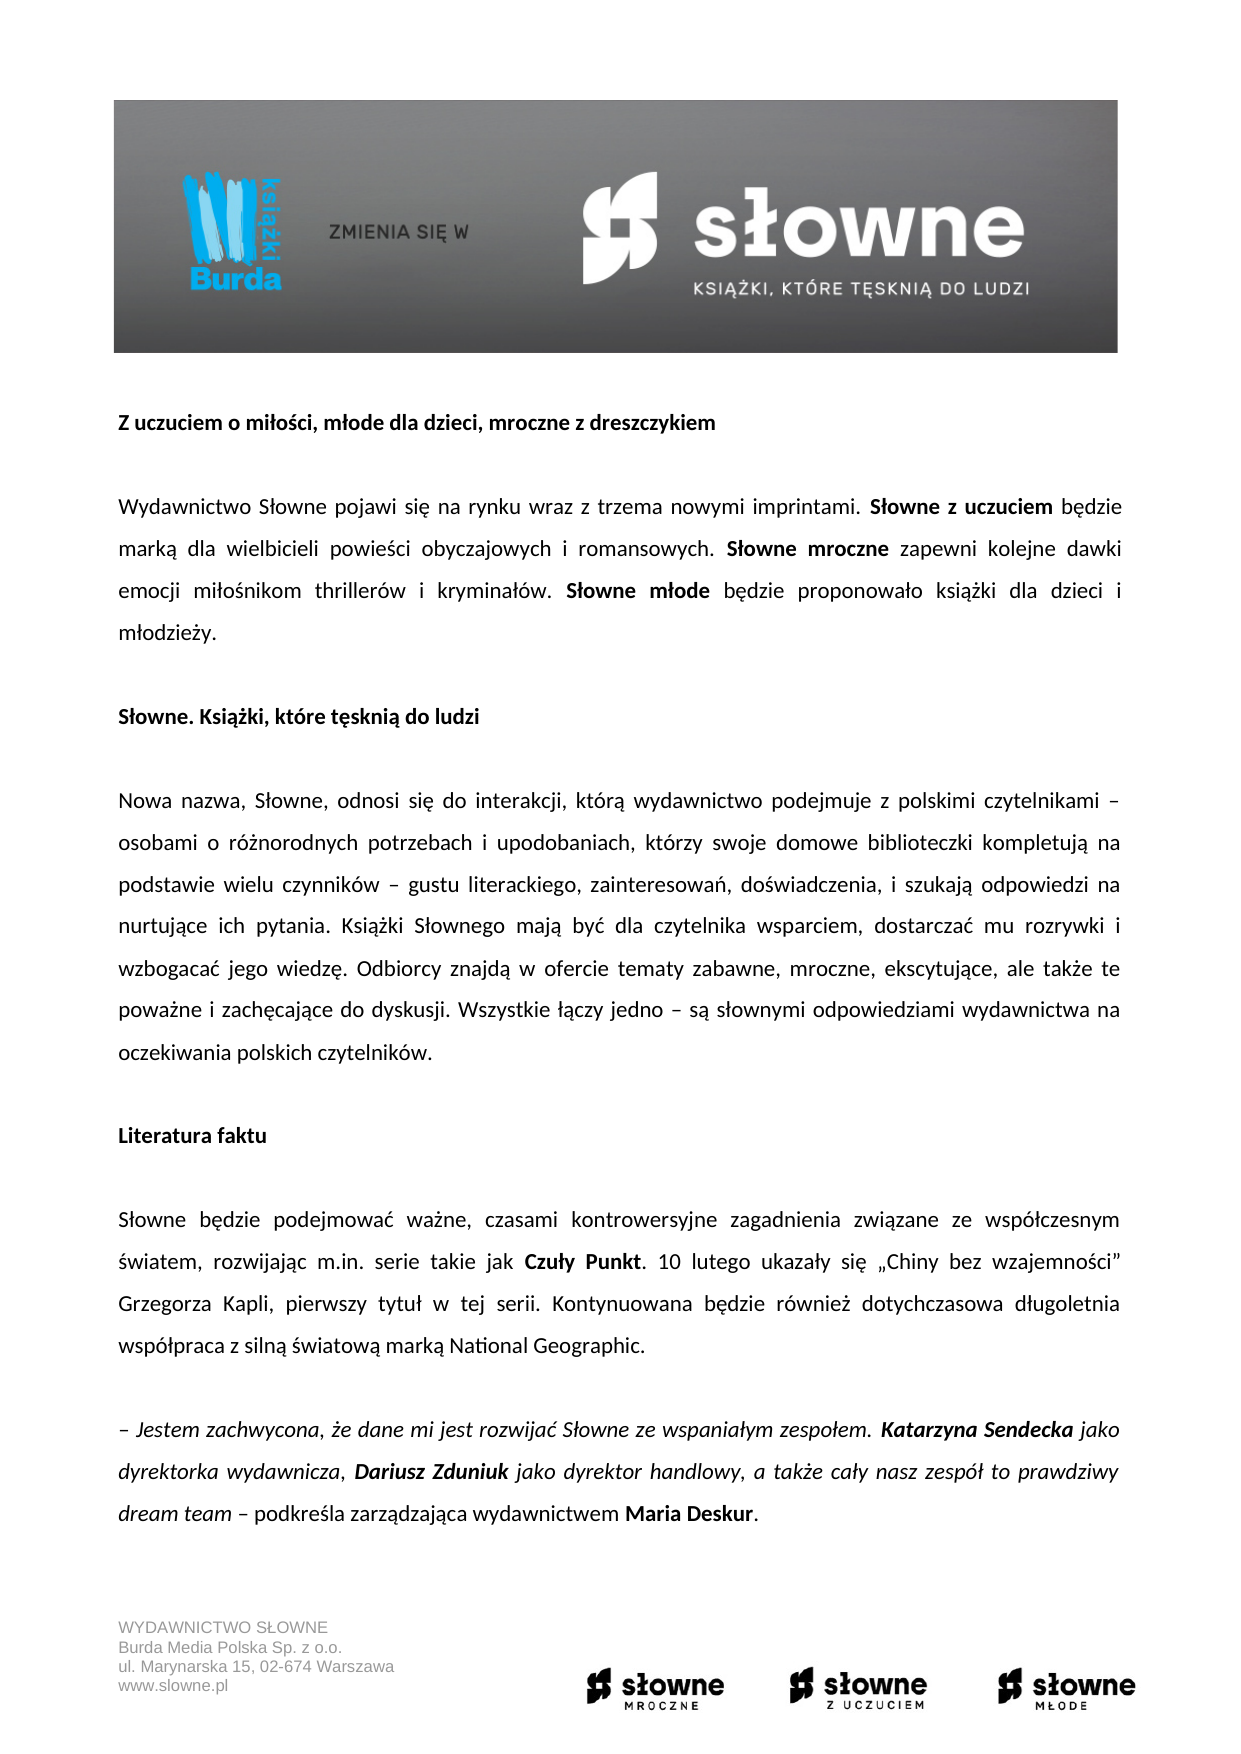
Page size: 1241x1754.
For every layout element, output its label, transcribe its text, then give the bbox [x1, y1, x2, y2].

text Słowne będzie podejmować ważne, czasami kontrowersyjne zagadnienia związane ze współczesnym światem, rozwijając m.in. serie takie jak Czuły Punkt. 10 lutego ukazały się „Chiny bez wzajemności” Grzegorza Kapli, pierwszy tytuł w tej serii. Kontynuowana będzie również dotychczasowa długoletnia współpraca z silną światową marką National Geographic. [118, 1206, 1122, 1359]
text Słowne. Książki, które tęsknią do ludzi [118, 702, 1122, 730]
text Literatura faktu [118, 1122, 1122, 1149]
text Wydawnictwo Słowne pojawi się na rynku wraz z trzema nowymi imprintami. Słowne z uczuciem będzie marką dla wielbicieli powieści obyczajowych i romansowych. Słowne mroczne zapewni kolejne dawki emocji miłośnikom thrillerów i kryminałów. Słowne młode będzie proponowało książki dla dzieci i młodzieży. [118, 492, 1122, 646]
picture [542, 1635, 1169, 1738]
text Z uczuciem o miłości, młode dla dzieci, mroczne z dreszczykiem [118, 408, 1122, 436]
text Nowa nazwa, Słowne, odnosi się do interakcji, którą wydawnictwo podejmuje z polskimi czytelnikami – osobami o różnorodnych potrzebach i upodobaniach, którzy swoje domowe biblioteczki kompletują na podstawie wielu czynników – gustu literackiego, zainteresowań, doświadczenia, i szukają odpowiedzi na nurtujące ich pytania. Książki Słownego mają być dla czytelnika wsparciem, dostarczać mu rozrywki i wzbogacać jego wiedzę. Odbiorcy znajdą w ofercie tematy zabawne, mroczne, ekscytujące, ale także te poważne i zachęcające do dyskusji. Wszystkie łączy jedno – są słownymi odpowiedziami wydawnictwa na oczekiwania polskich czytelników. [118, 786, 1122, 1066]
text – Jestem zachwycona, że dane mi jest rozwijać Słowne ze wspaniałym zespołem. Katarzyna Sendecka jako dyrektorka wydawnicza, Dariusz Zduniuk jako dyrektor handlowy, a także cały nasz zespół to prawdziwy dream team – podkreśla zarządzająca wydawnictwem Maria Deskur. [118, 1415, 1122, 1527]
picture [113, 100, 1118, 353]
